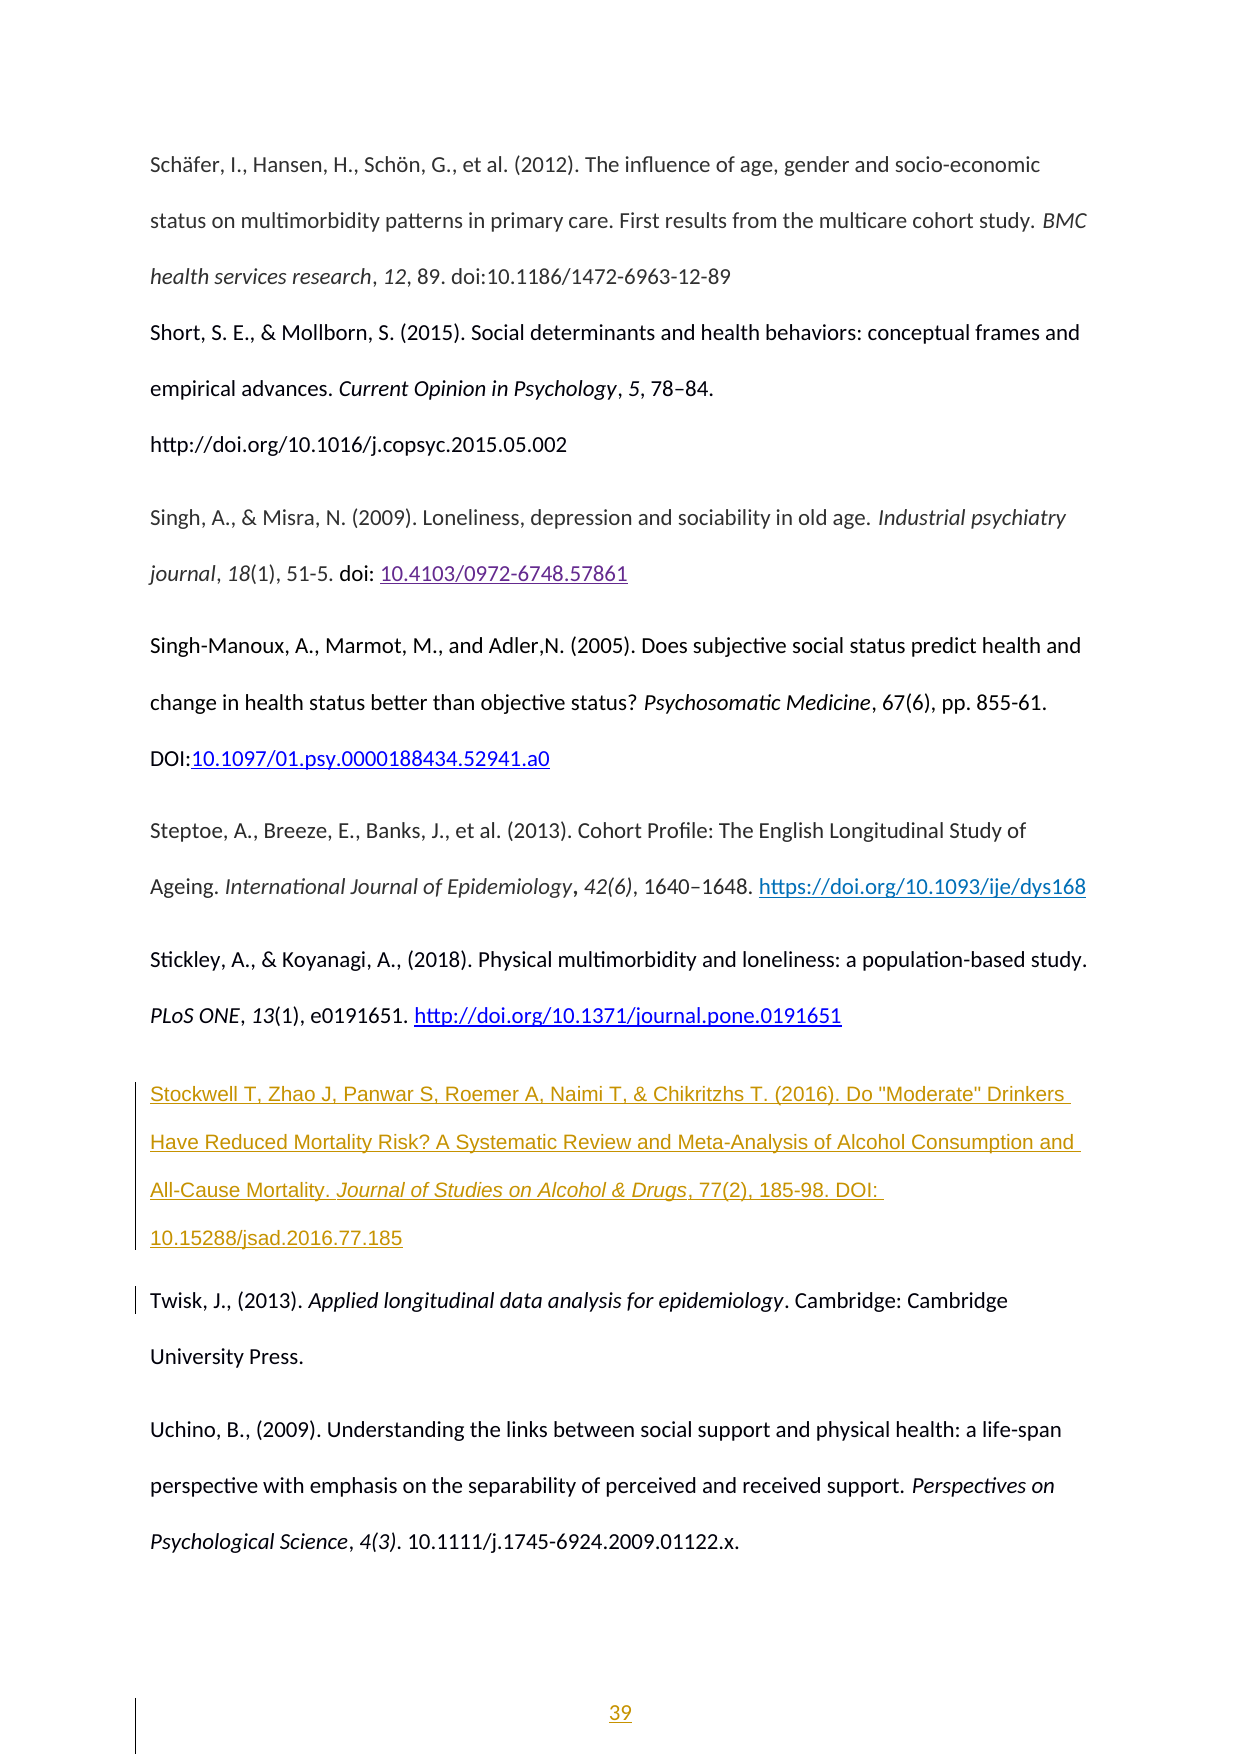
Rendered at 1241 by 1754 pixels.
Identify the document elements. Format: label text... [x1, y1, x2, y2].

text Singh-Manoux, A., Marmot, M., and Adler,N. (2005). Does subjective social status predict health and change in health status better than objective status? Psychosomatic Medicine, 67(6), pp. 855-61. DOI:10.1097/01.psy.0000188434.52941.a0 [150, 632, 1090, 772]
text Steptoe, A., Breeze, E., Banks, J., et al. (2013). Cohort Profile: The English Longitudinal Study of Ageing. International Journal of Epidemiology, 42(6), 1640–1648. https://doi.org/10.1093/ije/dys168 [150, 816, 1090, 901]
text Schäfer, I., Hansen, H., Schön, G., et al. (2012). The influence of age, gender and socio-economic status on multimorbidity patterns in primary care. First results from the multicare cohort study. BMC health services research, 12, 89. doi:10.1186/1472-6963-12-89 [150, 150, 1090, 290]
text Uchino, B., (2009). Understanding the links between social support and physical health: a life-span perspective with emphasis on the separability of perceived and received support. Perspectives on Psychological Science, 4(3). 10.1111/j.1745-6924.2009.01122.x. [150, 1415, 1090, 1555]
text Stickley, A., & Koyanagi, A., (2018). Physical multimorbidity and loneliness: a population-based study. PLoS ONE, 13(1), e0191651. http://doi.org/10.1371/journal.pone.0191651 [150, 945, 1090, 1029]
text Short, S. E., & Mollborn, S. (2015). Social determinants and health behaviors: conceptual frames and empirical advances. Current Opinion in Psychology, 5, 78–84. http://doi.org/10.1016/j.copsyc.2015.05.002 [150, 318, 1090, 458]
text Twisk, J., (2013). Applied longitudinal data analysis for epidemiology. Cambridge: Cambridge University Press. [150, 1286, 1090, 1371]
text Singh, A., & Misra, N. (2009). Loneliness, depression and sociability in old age. Industrial psychiatry journal, 18(1), 51-5. doi: 10.4103/0972-6748.57861 [150, 503, 1090, 587]
